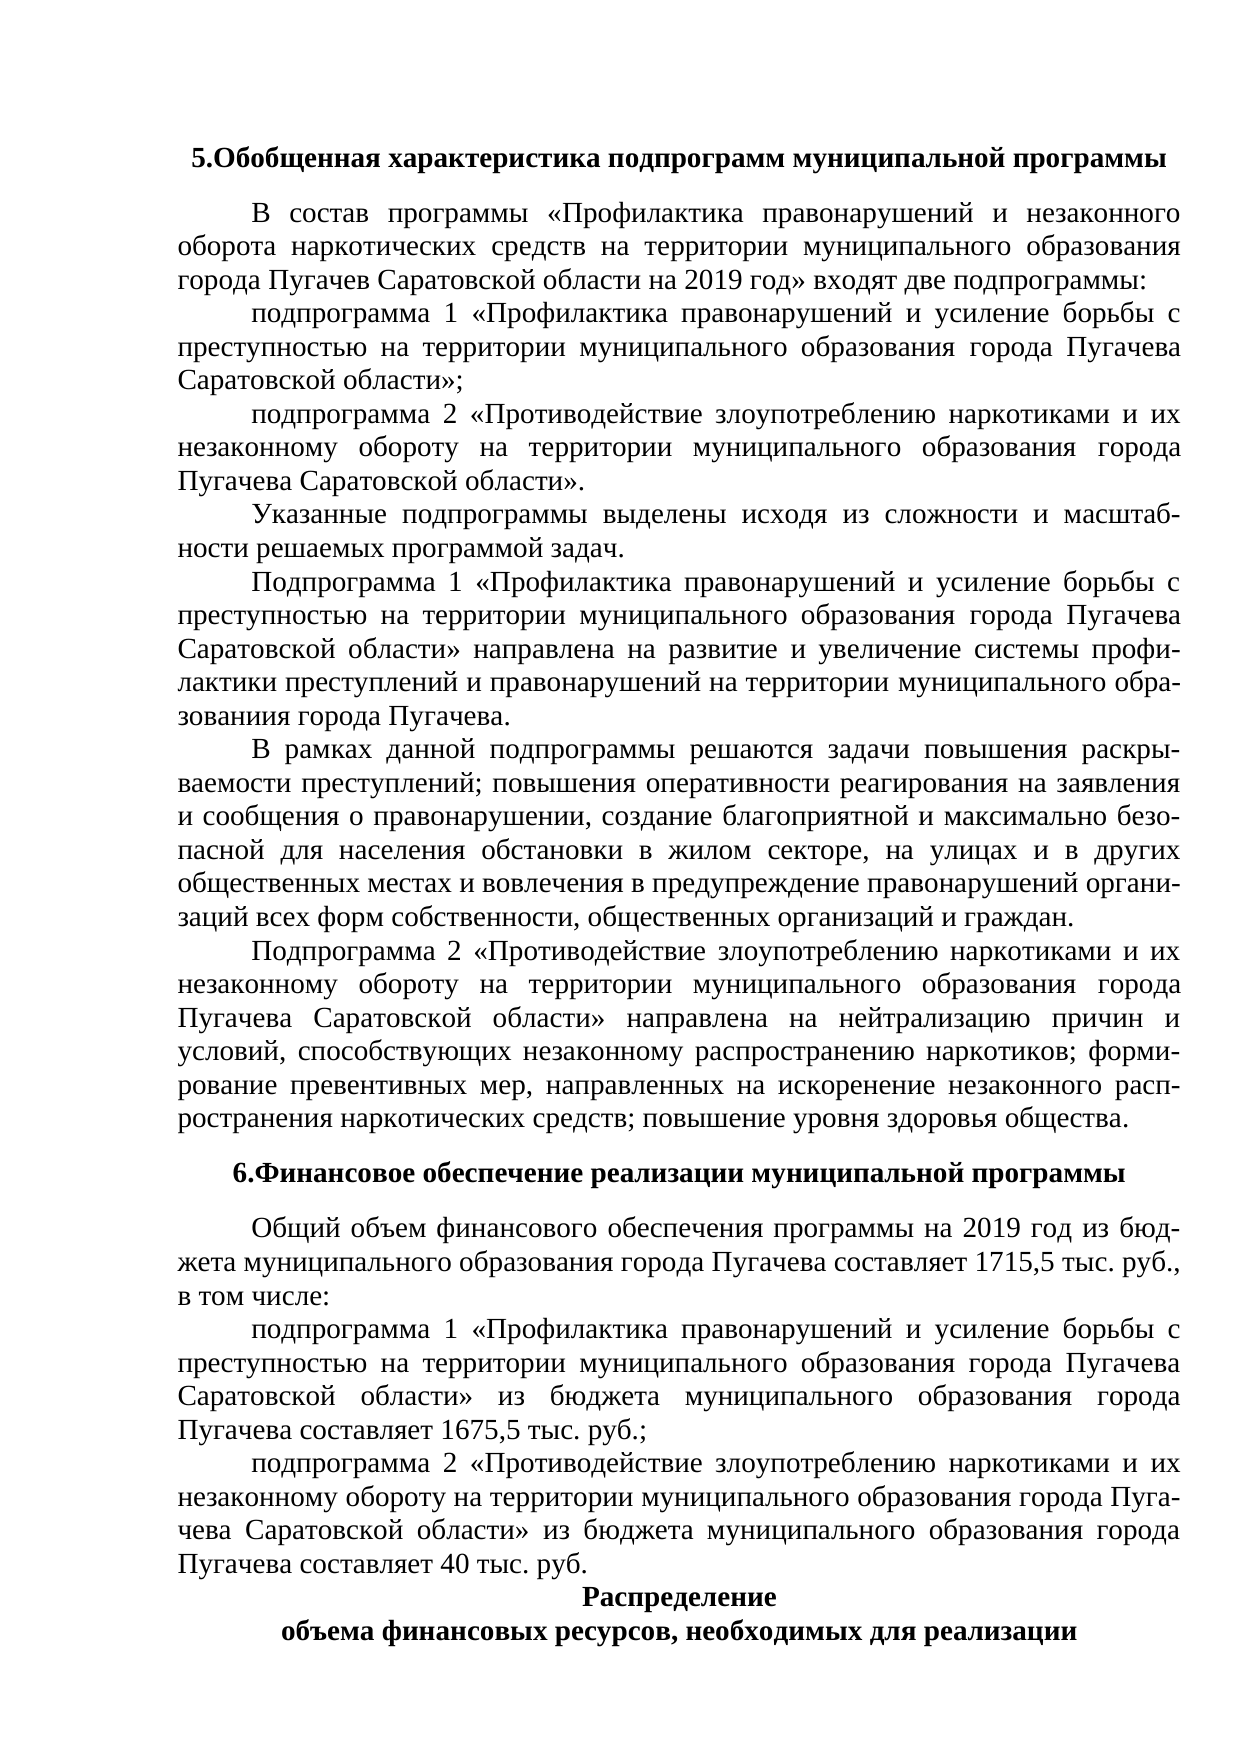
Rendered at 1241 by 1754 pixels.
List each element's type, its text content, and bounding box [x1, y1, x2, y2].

text Подпрограмма 1 «Профилактика правонарушений и усиление борьбы с преступностью на территории муниципального образования города Пугачева Саратовской области» направлена на развитие и увеличение системы профи-лактики преступлений и правонарушений на территории муниципального обра-зованиия города Пугачева. [177, 564, 1181, 731]
text подпрограмма 1 «Профилактика правонарушений и усиление борьбы с преступностью на территории муниципального образования города Пугачева Саратовской области»; [177, 295, 1181, 396]
text подпрограмма 2 «Противодействие злоупотреблению наркотиками и их незаконному обороту на территории муниципального образования города Пуга-чева Саратовской области» из бюджета муниципального образования города Пугачева составляет 40 тыс. руб. [177, 1445, 1181, 1579]
text подпрограмма 2 «Противодействие злоупотреблению наркотиками и их незаконному обороту на территории муниципального образования города Пугачева Саратовской области». [177, 396, 1181, 497]
text Распределение [177, 1579, 1181, 1613]
text Подпрограмма 2 «Противодействие злоупотреблению наркотиками и их незаконному обороту на территории муниципального образования города Пугачева Саратовской области» направлена на нейтрализацию причин и условий, способствующих незаконному распространению наркотиков; форми-рование превентивных мер, направленных на искоренение незаконного расп-ространения наркотических средств; повышение уровня здоровья общества. [177, 933, 1181, 1134]
text 6.Финансовое обеспечение реализации муниципальной программы [177, 1156, 1181, 1189]
text Общий объем финансового обеспечения программы на 2019 год из бюд-жета муниципального образования города Пугачева составляет 1715,5 тыс. руб., [177, 1211, 1181, 1278]
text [177, 1613, 1181, 1647]
text Указанные подпрограммы выделены исходя из сложности и масштаб-ности решаемых программой задач. [177, 497, 1181, 564]
text подпрограмма 1 «Профилактика правонарушений и усиление борьбы с преступностью на территории муниципального образования города Пугачева Саратовской области» из бюджета муниципального образования города Пугачева составляет 1675,5 тыс. руб.; [177, 1311, 1181, 1445]
text в том числе: [177, 1278, 1181, 1311]
text 5.Обобщенная характеристика подпрограмм муниципальной программы [177, 140, 1181, 173]
text В состав программы «Профилактика правонарушений и незаконного оборота наркотических средств на территории муниципального образования города Пугачев Саратовской области на 2019 год» входят две подпрограммы: [177, 195, 1181, 295]
text В рамках данной подпрограммы решаются задачи повышения раскры-ваемости преступлений; повышения оперативности реагирования на заявления и сообщения о правонарушении, создание благоприятной и максимально безо-пасной для населения обстановки в жилом секторе, на улицах и в других общественных местах и вовлечения в предупреждение правонарушений органи-заций всех форм собственности, общественных организаций и граждан. [177, 731, 1181, 933]
